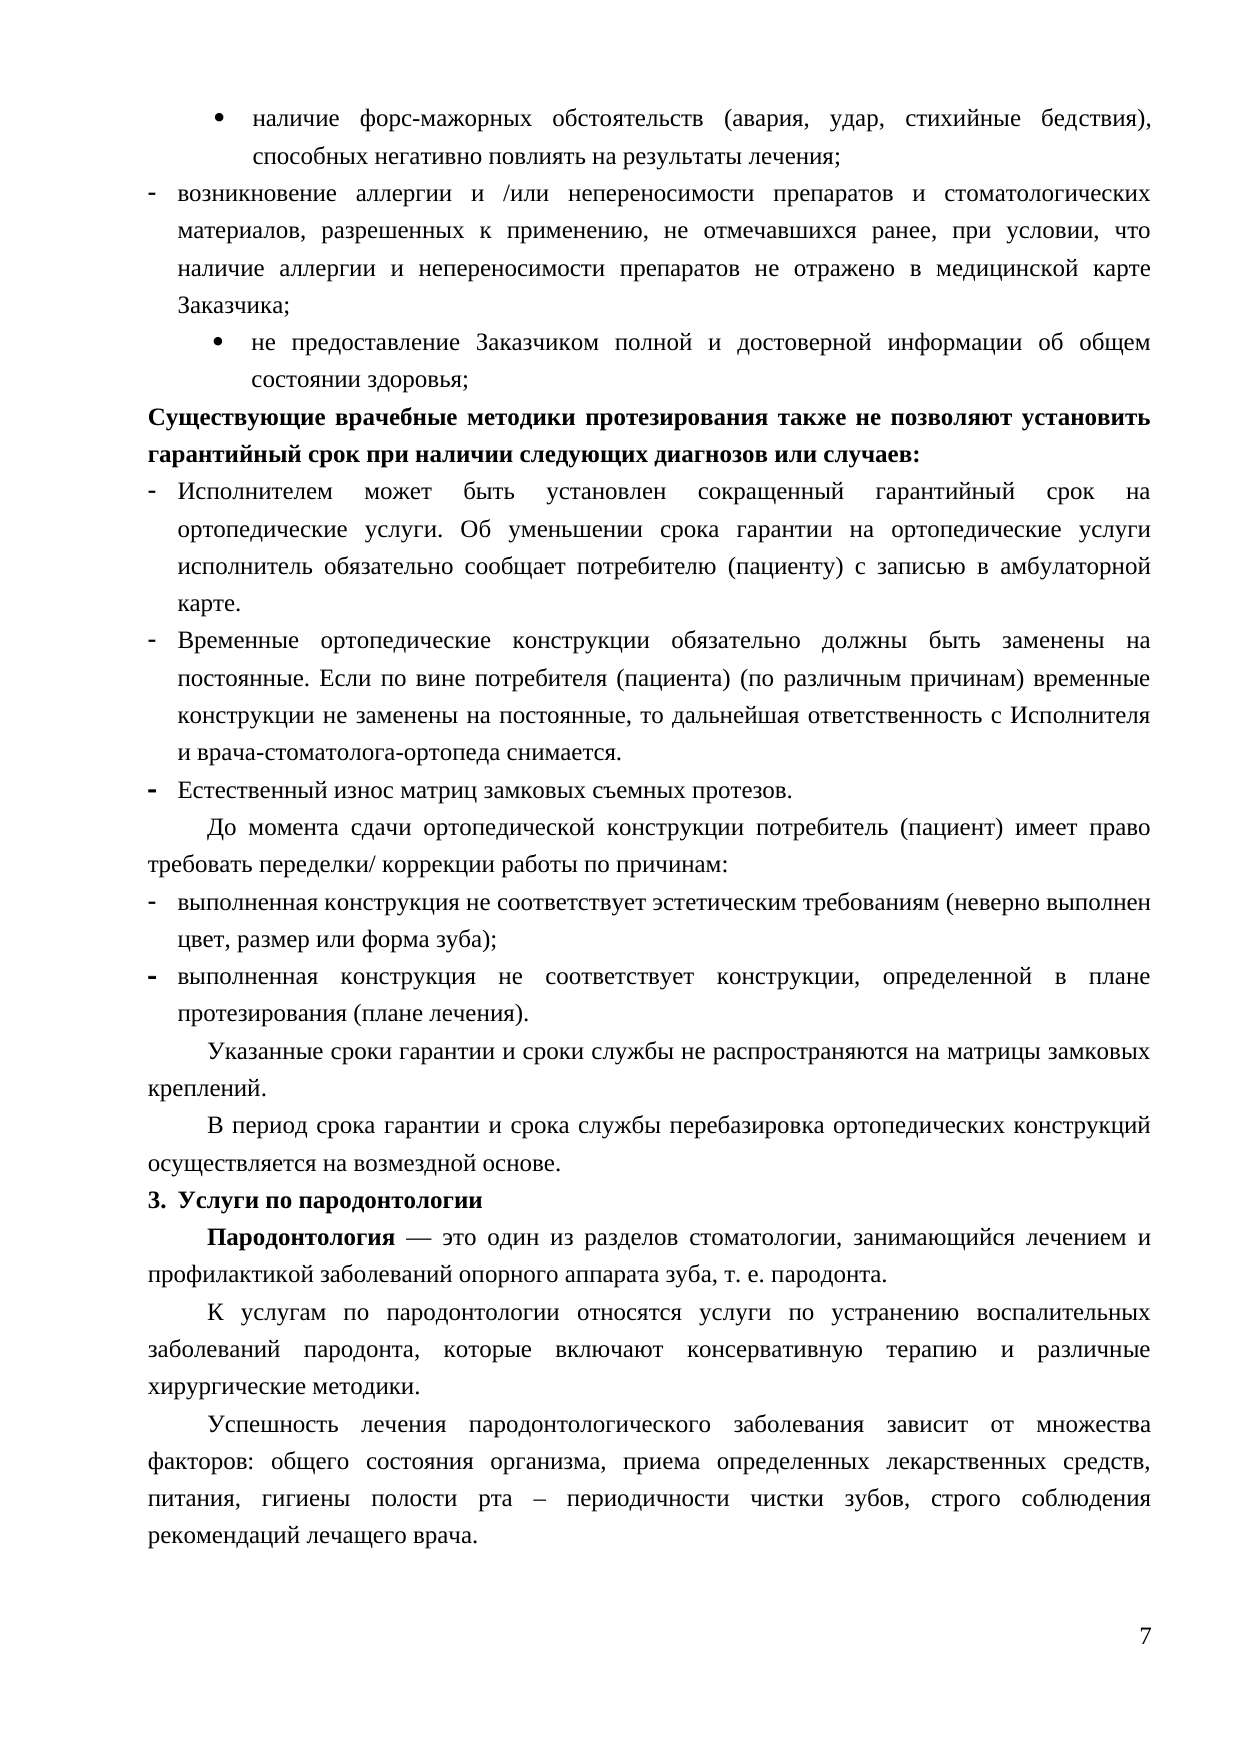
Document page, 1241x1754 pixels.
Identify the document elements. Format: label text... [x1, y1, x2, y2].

list возникновение аллергии и /или непереносимости препаратов и стоматологических материалов, разрешенных к применению, не отмечавшихся ранее, при условии, что наличие аллергии и непереносимости препаратов не отражено в медицинской карте Заказчика; [148, 178, 1152, 319]
text До момента сдачи ортопедической конструкции потребитель (пациент) имеет право требовать переделки/ коррекции работы по причинам: [148, 812, 1152, 878]
list Услуги по пародонтологии [148, 1185, 1152, 1214]
list Временные ортопедические конструкции обязательно должны быть заменены на постоянные. Если по вине потребителя (пациента) (по различным причинам) временные конструкции не заменены на постоянные, то дальнейшая ответственность с Исполнителя и врача-стоматолога-ортопеда снимается. [148, 626, 1152, 766]
list выполненная конструкция не соответствует эстетическим требованиям (неверно выполнен цвет, размер или форма зуба); [148, 887, 1152, 953]
list Естественный износ матриц замковых съемных протезов. [148, 775, 1152, 803]
text К услугам по пародонтологии относятся услуги по устранению воспалительных заболеваний пародонта, которые включают консервативную терапию и различные хирургические методики. [148, 1297, 1152, 1400]
text В период срока гарантии и срока службы перебазировка ортопедических конструкций осуществляется на возмездной основе. [148, 1110, 1152, 1176]
text Указанные сроки гарантии и сроки службы не распространяются на матрицы замковых креплений. [148, 1036, 1152, 1102]
text Существующие врачебные методики протезирования также не позволяют установить гарантийный срок при наличии следующих диагнозов или случаев: [148, 402, 1152, 468]
list Исполнителем может быть установлен сокращенный гарантийный срок на ортопедические услуги. Об уменьшении срока гарантии на ортопедические услуги исполнитель обязательно сообщает потребителю (пациенту) с записью в амбулаторной карте. [148, 476, 1152, 617]
text Пародонтология — это один из разделов стоматологии, занимающийся лечением и профилактикой заболеваний опорного аппарата зуба, т. е. пародонта. [148, 1222, 1152, 1288]
list не предоставление Заказчиком полной и достоверной информации об общем состоянии здоровья; [214, 327, 1152, 393]
list наличие форс-мажорных обстоятельств (авария, удар, стихийные бедствия), способных негативно повлиять на результаты лечения; [215, 103, 1152, 169]
text Успешность лечения пародонтологического заболевания зависит от множества факторов: общего состояния организма, приема определенных лекарственных средств, питания, гигиены полости рта – периодичности чистки зубов, строго соблюдения рекомендаций лечащего врача. [148, 1409, 1152, 1549]
list выполненная конструкция не соответствует конструкции, определенной в плане протезирования (плане лечения). [148, 961, 1152, 1027]
